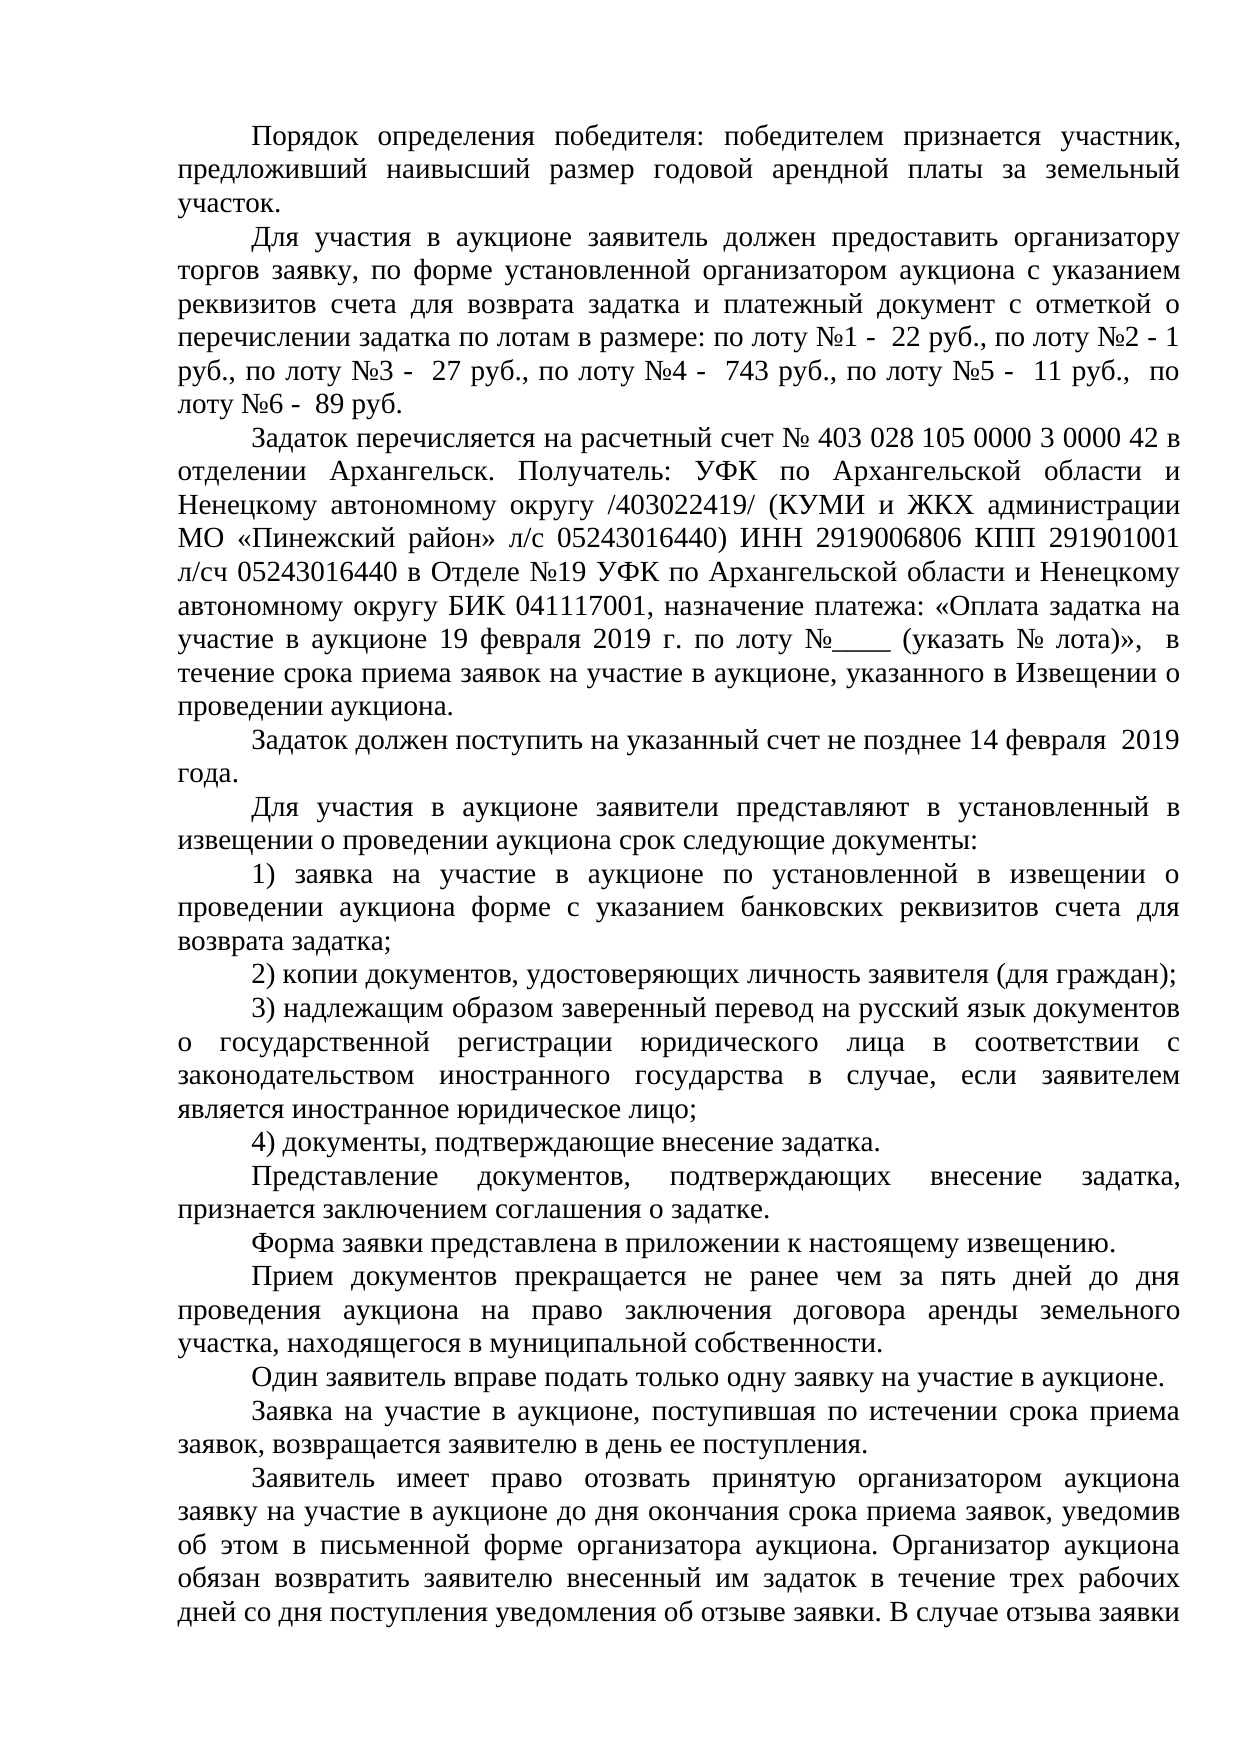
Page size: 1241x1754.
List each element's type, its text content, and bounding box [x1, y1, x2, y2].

text Прием документов прекращается не ранее чем за пять дней до дня проведения аукциона на право заключения договора аренды земельного участка, находящегося в муниципальной собственности. [177, 1258, 1181, 1359]
text Один заявитель вправе подать только одну заявку на участие в аукционе. [177, 1359, 1181, 1393]
text 4) документы, подтверждающие внесение задатка. [177, 1124, 1181, 1158]
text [177, 1460, 1181, 1627]
text Представление документов, подтверждающих внесение задатка, признается заключением соглашения о задатке. [177, 1158, 1181, 1225]
text Форма заявки представлена в приложении к настоящему извещению. [177, 1225, 1181, 1258]
text Для участия в аукционе заявители представляют в установленный в извещении о проведении аукциона срок следующие документы: [177, 789, 1181, 856]
text Порядок определения победителя: победителем признается участник, предложивший наивысший размер годовой арендной платы за земельный участок. [177, 118, 1181, 219]
text Задаток перечисляется на расчетный счет № 403 028 105 0000 3 0000 42 в отделении Архангельск. Получатель: УФК по Архангельской области и Ненецкому автономному округу /403022419/ (КУМИ и ЖКХ администрации МО «Пинежский район» л/с 05243016440) ИНН 2919006806 КПП 291901001 л/сч 05243016440 в Отделе №19 УФК по Архангельской области и Ненецкому автономному округу БИК 041117001, назначение платежа: «Оплата задатка на участие в аукционе 19 февраля 2019 г. по лоту №____ (указать № лота)», в течение срока приема заявок на участие в аукционе, указанного в Извещении о проведении аукциона. [177, 420, 1181, 722]
text 1) заявка на участие в аукционе по установленной в извещении о проведении аукциона форме с указанием банковских реквизитов счета для возврата задатка; [177, 856, 1181, 957]
text 2) копии документов, удостоверяющих личность заявителя (для граждан); [177, 957, 1181, 990]
text Задаток должен поступить на указанный счет не позднее 14 февраля 2019 года. [177, 722, 1181, 789]
text Для участия в аукционе заявитель должен предоставить организатору торгов заявку, по форме установленной организатором аукциона с указанием реквизитов счета для возврата задатка и платежный документ с отметкой о перечислении задатка по лотам в размере: по лоту №1 - 22 руб., по лоту №2 - 1 руб., по лоту №3 - 27 руб., по лоту №4 - 743 руб., по лоту №5 - 11 руб., по лоту №6 - 89 руб. [177, 219, 1181, 420]
text Заявка на участие в аукционе, поступившая по истечении срока приема заявок, возвращается заявителю в день ее поступления. [177, 1393, 1181, 1460]
text 3) надлежащим образом заверенный перевод на русский язык документов о государственной регистрации юридического лица в соответствии с законодательством иностранного государства в случае, если заявителем является иностранное юридическое лицо; [177, 990, 1181, 1124]
